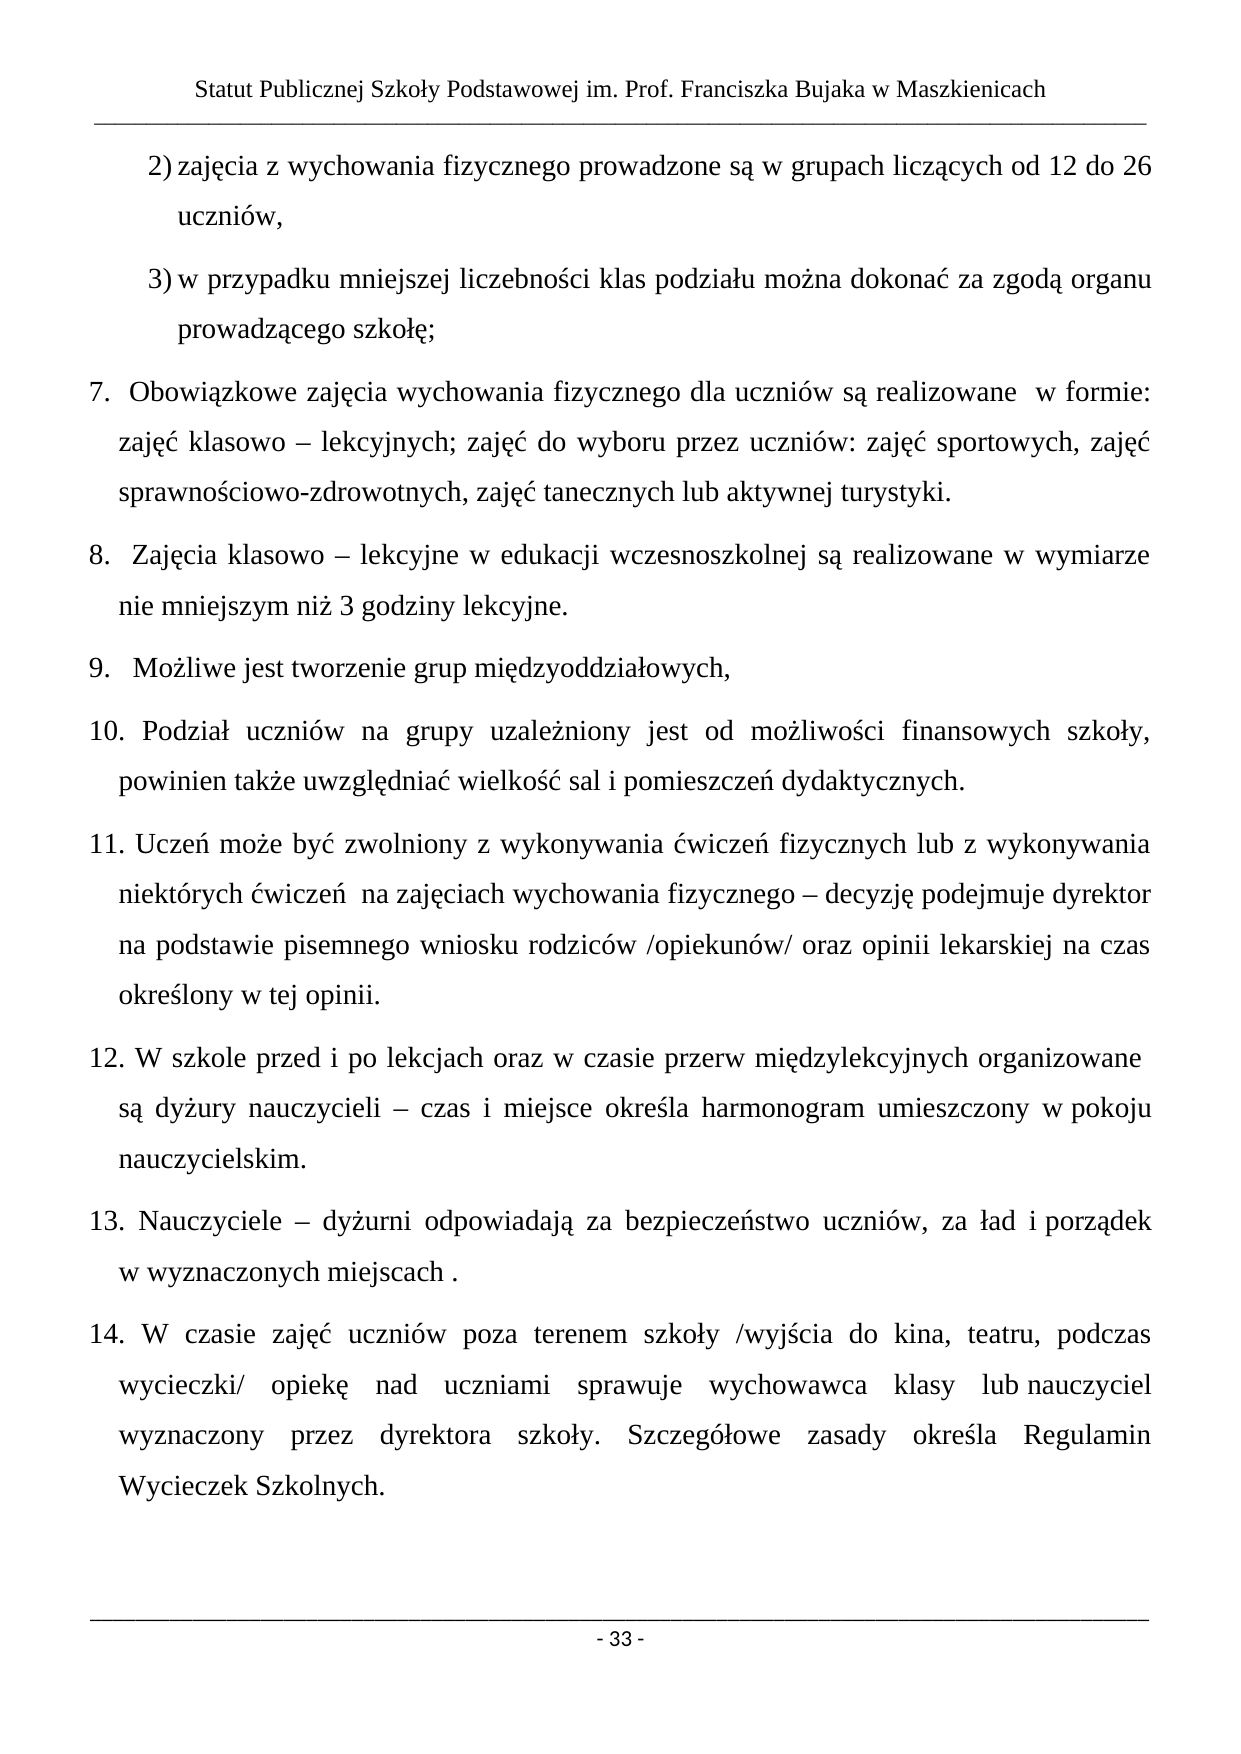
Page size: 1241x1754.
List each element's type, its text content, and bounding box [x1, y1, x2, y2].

text 8. Zajęcia klasowo – lekcyjne w edukacji wczesnoszkolnej są realizowane w wymiarze nie mniejszym niż 3 godziny lekcyjne. [89, 537, 1152, 621]
text 12. W szkole przed i po lekcjach oraz w czasie przerw międzylekcyjnych organizowane są dyżury nauczycieli – czas i miejsce określa harmonogram umieszczony w pokoju nauczycielskim. [89, 1040, 1152, 1174]
list w przypadku mniejszej liczebności klas podziału można dokonać za zgodą organu prowadzącego szkołę; [148, 261, 1152, 344]
text 7. Obowiązkowe zajęcia wychowania fizycznego dla uczniów są realizowane w formie: zajęć klasowo – lekcyjnych; zajęć do wyboru przez uczniów: zajęć sportowych, zajęć sprawnościowo-zdrowotnych, zajęć tanecznych lub aktywnej turystyki. [89, 374, 1152, 508]
text 14. W czasie zajęć uczniów poza terenem szkoły /wyjścia do kina, teatru, podczas wycieczki/ opiekę nad uczniami sprawuje wychowawca klasy lub nauczyciel wyznaczony przez dyrektora szkoły. Szczegółowe zasady określa Regulamin Wycieczek Szkolnych. [89, 1317, 1152, 1501]
text 11. Uczeń może być zwolniony z wykonywania ćwiczeń fizycznych lub z wykonywania niektórych ćwiczeń na zajęciach wychowania fizycznego – decyzję podejmuje dyrektor na podstawie pisemnego wniosku rodziców /opiekunów/ oraz opinii lekarskiej na czas określony w tej opinii. [89, 826, 1152, 1011]
text 9. Możliwe jest tworzenie grup międzyoddziałowych, [89, 650, 1152, 684]
text 13. Nauczyciele – dyżurni odpowiadają za bezpieczeństwo uczniów, za ład i porządek w wyznaczonych miejscach . [89, 1203, 1152, 1287]
text 10. Podział uczniów na grupy uzależniony jest od możliwości finansowych szkoły, powinien także uwzględniać wielkość sal i pomieszczeń dydaktycznych. [89, 713, 1152, 797]
list zajęcia z wychowania fizycznego prowadzone są w grupach liczących od 12 do 26 uczniów, [148, 148, 1152, 231]
